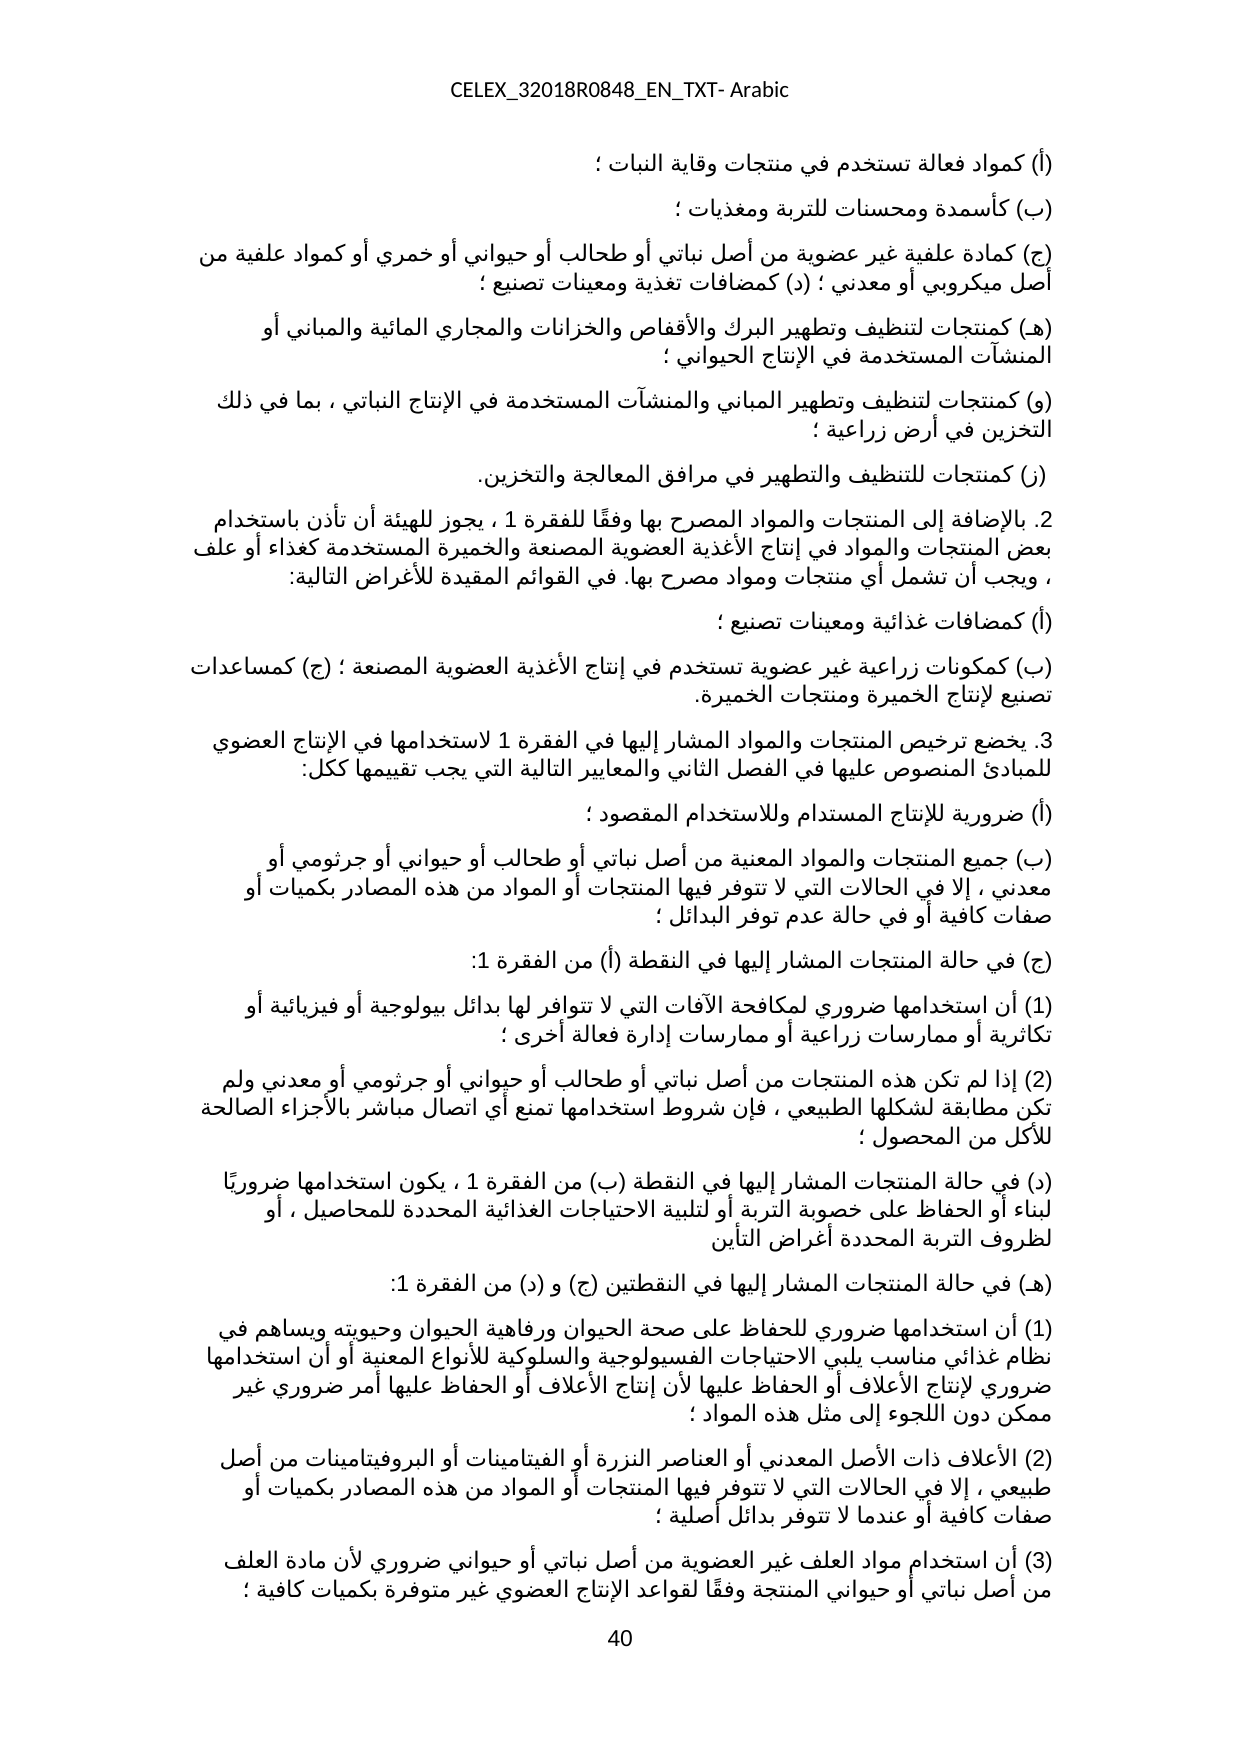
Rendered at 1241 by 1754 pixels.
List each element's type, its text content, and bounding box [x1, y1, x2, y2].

text (أ) كمضافات غذائية ومعينات تصنيع ؛ [187, 608, 1053, 634]
text (أ) ضرورية للإنتاج المستدام وللاستخدام المقصود ؛ [187, 800, 1053, 826]
text (ب) كأسمدة ومحسنات للتربة ومغذيات ؛ [187, 195, 1053, 221]
text (ب) جميع المنتجات والمواد المعنية من أصل نباتي أو طحالب أو حيواني أو جرثومي أو معدني ، إلا في الحالات التي لا تتوفر فيها المنتجات أو المواد من هذه المصادر بكميات أو صفات كافية أو في حالة عدم توفر البدائل ؛ [187, 845, 1053, 928]
text (ج) في حالة المنتجات المشار إليها في النقطة (أ) من الفقرة 1: [187, 947, 1053, 973]
text 3. يخضع ترخيص المنتجات والمواد المشار إليها في الفقرة 1 لاستخدامها في الإنتاج العضوي للمبادئ المنصوص عليها في الفصل الثاني والمعايير التالية التي يجب تقييمها ككل: [187, 727, 1053, 781]
text (أ) كمواد فعالة تستخدم في منتجات وقاية النبات ؛ [187, 150, 1053, 176]
text (هـ) في حالة المنتجات المشار إليها في النقطتين (ج) و (د) من الفقرة 1: [187, 1270, 1053, 1296]
text (1) أن استخدامها ضروري للحفاظ على صحة الحيوان ورفاهية الحيوان وحيويته ويساهم في نظام غذائي مناسب يلبي الاحتياجات الفسيولوجية والسلوكية للأنواع المعنية أو أن استخدامها ضروري لإنتاج الأعلاف أو الحفاظ عليها لأن إنتاج الأعلاف أو الحفاظ عليها أمر ضروري غير ممكن دون اللجوء إلى مثل هذه المواد ؛ [187, 1315, 1053, 1427]
text (ج) كمادة علفية غير عضوية من أصل نباتي أو طحالب أو حيواني أو خمري أو كمواد علفية من أصل ميكروبي أو معدني ؛ (د) كمضافات تغذية ومعينات تصنيع ؛ [187, 240, 1053, 295]
text (د) في حالة المنتجات المشار إليها في النقطة (ب) من الفقرة 1 ، يكون استخدامها ضروريًا لبناء أو الحفاظ على خصوبة التربة أو لتلبية الاحتياجات الغذائية المحددة للمحاصيل ، أو لظروف التربة المحددة أغراض التأين [187, 1168, 1053, 1251]
text (ز) كمنتجات للتنظيف والتطهير في مرافق المعالجة والتخزين. [187, 461, 1053, 487]
text (و) كمنتجات لتنظيف وتطهير المباني والمنشآت المستخدمة في الإنتاج النباتي ، بما في ذلك التخزين في أرض زراعية ؛ [187, 387, 1053, 442]
text (2) إذا لم تكن هذه المنتجات من أصل نباتي أو طحالب أو حيواني أو جرثومي أو معدني ولم تكن مطابقة لشكلها الطبيعي ، فإن شروط استخدامها تمنع أي اتصال مباشر بالأجزاء الصالحة للأكل من المحصول ؛ [187, 1066, 1053, 1149]
text (ب) كمكونات زراعية غير عضوية تستخدم في إنتاج الأغذية العضوية المصنعة ؛ (ج) كمساعدات تصنيع لإنتاج الخميرة ومنتجات الخميرة. [187, 653, 1053, 708]
text 2. بالإضافة إلى المنتجات والمواد المصرح بها وفقًا للفقرة 1 ، يجوز للهيئة أن تأذن باستخدام بعض المنتجات والمواد في إنتاج الأغذية العضوية المصنعة والخميرة المستخدمة كغذاء أو علف ، ويجب أن تشمل أي منتجات ومواد مصرح بها. في القوائم المقيدة للأغراض التالية: [187, 506, 1053, 589]
text (2) الأعلاف ذات الأصل المعدني أو العناصر النزرة أو الفيتامينات أو البروفيتامينات من أصل طبيعي ، إلا في الحالات التي لا تتوفر فيها المنتجات أو المواد من هذه المصادر بكميات أو صفات كافية أو عندما لا تتوفر بدائل أصلية ؛ [187, 1445, 1053, 1528]
text (هـ) كمنتجات لتنظيف وتطهير البرك والأقفاص والخزانات والمجاري المائية والمباني أو المنشآت المستخدمة في الإنتاج الحيواني ؛ [187, 314, 1053, 368]
text (1) أن استخدامها ضروري لمكافحة الآفات التي لا تتوافر لها بدائل بيولوجية أو فيزيائية أو تكاثرية أو ممارسات زراعية أو ممارسات إدارة فعالة أخرى ؛ [187, 992, 1053, 1047]
text (3) أن استخدام مواد العلف غير العضوية من أصل نباتي أو حيواني ضروري لأن مادة العلف من أصل نباتي أو حيواني المنتجة وفقًا لقواعد الإنتاج العضوي غير متوفرة بكميات كافية ؛ [187, 1547, 1053, 1602]
